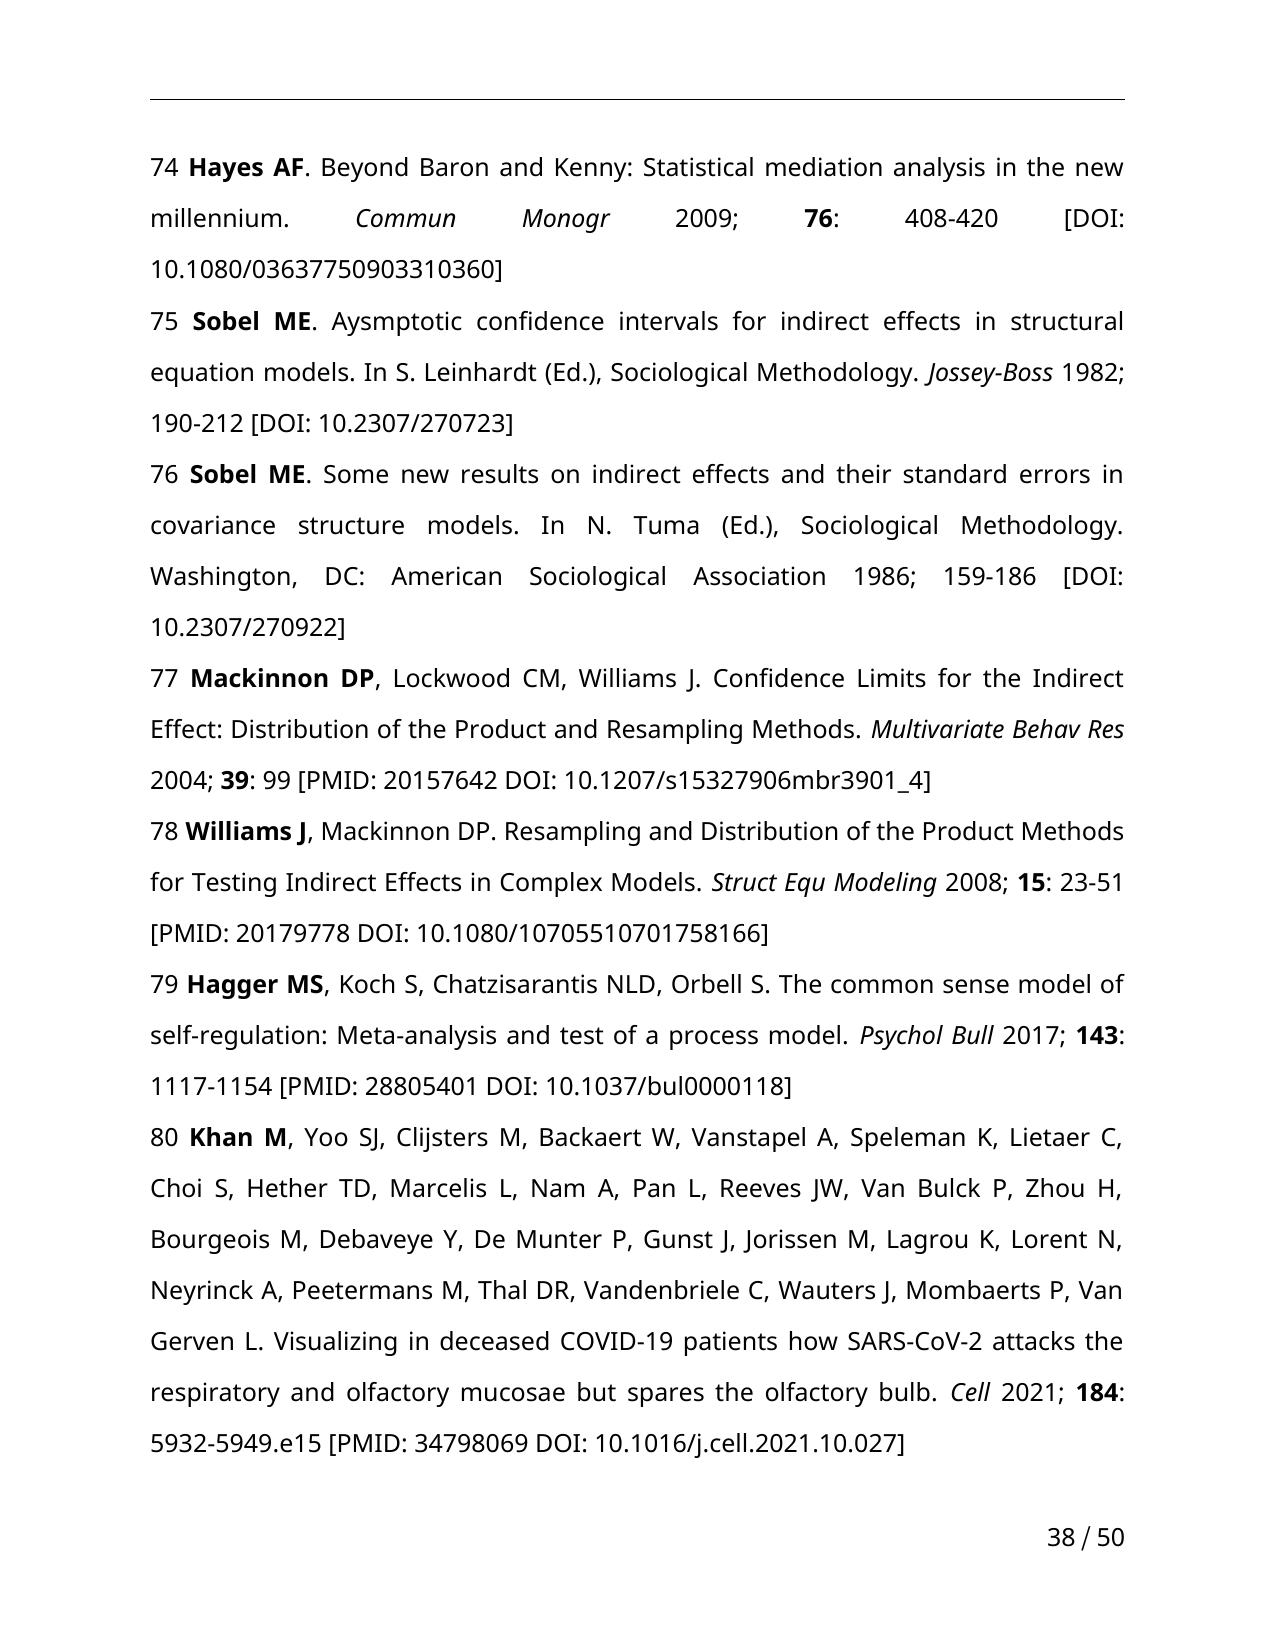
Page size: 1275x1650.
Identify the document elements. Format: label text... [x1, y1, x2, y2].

text 78 Williams J, Mackinnon DP. Resampling and Distribution of the Product Methods for Testing Indirect Effects in Complex Models. Struct Equ Modeling 2008; 15: 23-51 [PMID: 20179778 DOI: 10.1080/10705510701758166] [150, 813, 1125, 950]
text 76 Sobel ME. Some new results on indirect effects and their standard errors in covariance structure models. In N. Tuma (Ed.), Sociological Methodology. Washington, DC: American Sociological Association 1986; 159-186 [DOI: 10.2307/270922] [150, 456, 1125, 643]
text 75 Sobel ME. Aysmptotic confidence intervals for indirect effects in structural equation models. In S. Leinhardt (Ed.), Sociological Methodology. Jossey-Boss 1982; 190-212 [DOI: 10.2307/270723] [150, 303, 1125, 439]
text 77 Mackinnon DP, Lockwood CM, Williams J. Confidence Limits for the Indirect Effect: Distribution of the Product and Resampling Methods. Multivariate Behav Res 2004; 39: 99 [PMID: 20157642 DOI: 10.1207/s15327906mbr3901_4] [150, 660, 1125, 797]
text 79 Hagger MS, Koch S, Chatzisarantis NLD, Orbell S. The common sense model of self-regulation: Meta-analysis and test of a process model. Psychol Bull 2017; 143: 1117-1154 [PMID: 28805401 DOI: 10.1037/bul0000118] [150, 967, 1125, 1103]
text 74 Hayes AF. Beyond Baron and Kenny: Statistical mediation analysis in the new millennium. Commun Monogr 2009; 76: 408-420 [DOI: 10.1080/03637750903310360] [150, 150, 1125, 286]
text 80 Khan M, Yoo SJ, Clijsters M, Backaert W, Vanstapel A, Speleman K, Lietaer C, Choi S, Hether TD, Marcelis L, Nam A, Pan L, Reeves JW, Van Bulck P, Zhou H, Bourgeois M, Debaveye Y, De Munter P, Gunst J, Jorissen M, Lagrou K, Lorent N, Neyrinck A, Peetermans M, Thal DR, Vandenbriele C, Wauters J, Mombaerts P, Van Gerven L. Visualizing in deceased COVID-19 patients how SARS-CoV-2 attacks the respiratory and olfactory mucosae but spares the olfactory bulb. Cell 2021; 184: 5932-5949.e15 [PMID: 34798069 DOI: 10.1016/j.cell.2021.10.027] [150, 1120, 1125, 1460]
